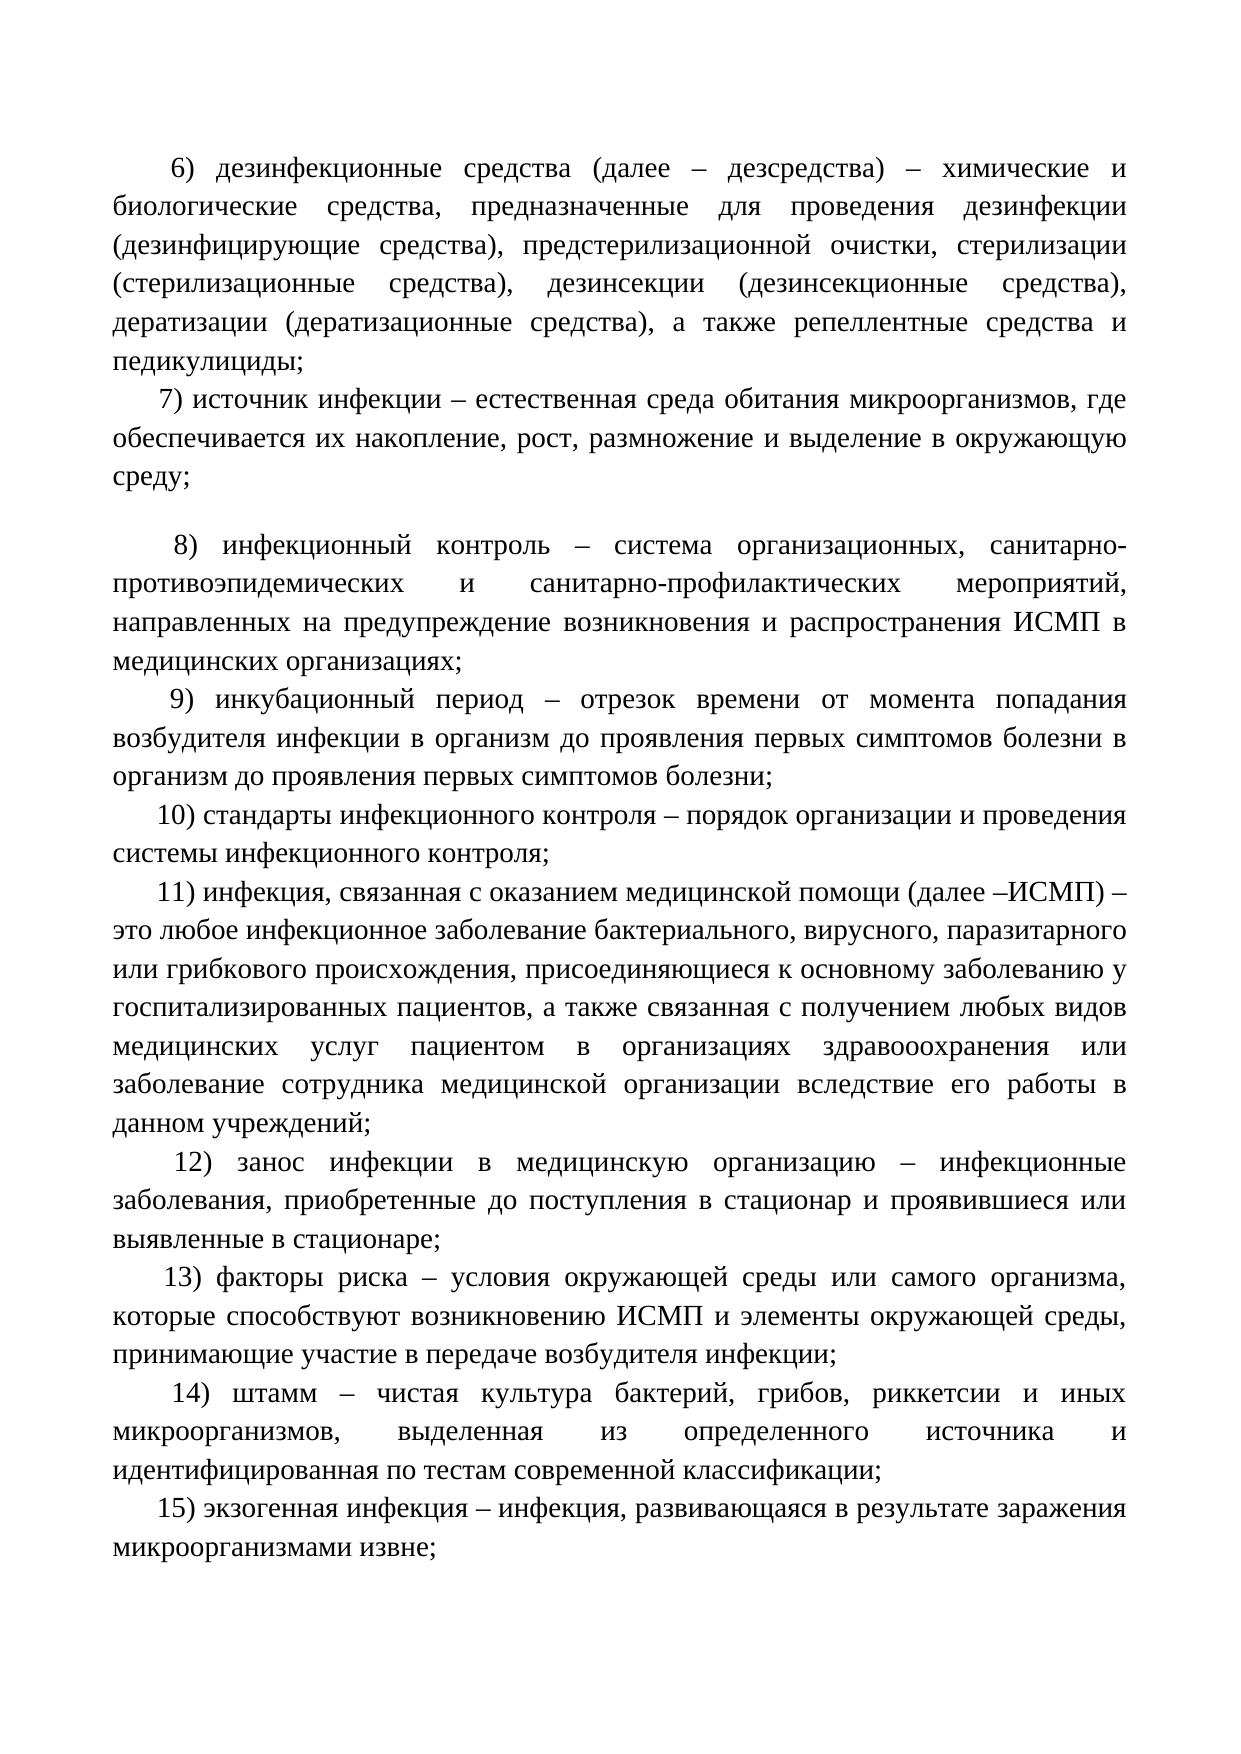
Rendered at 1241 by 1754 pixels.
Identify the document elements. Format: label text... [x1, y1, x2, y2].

text 14) штамм – чистая культура бактерий, грибов, риккетсии и иных микроорганизмов, выделенная из определенного источника и идентифицированная по тестам современной классификации; [112, 1375, 1128, 1486]
text 10) стандарты инфекционного контроля – порядок организации и проведения системы инфекционного контроля; [112, 797, 1128, 869]
text 13) факторы риска – условия окружающей среды или самого организма, которые способствуют возникновению ИСМП и элементы окружающей среды, принимающие участие в передаче возбудителя инфекции; [112, 1259, 1128, 1370]
text 7) источник инфекции – естественная среда обитания микроорганизмов, где обеспечивается их накопление, рост, размножение и выделение в окружающую среду; [112, 381, 1128, 492]
text 12) занос инфекции в медицинскую организацию – инфекционные заболевания, приобретенные до поступления в стационар и проявившиеся или выявленные в стационаре; [112, 1144, 1128, 1254]
text 8) инфекционный контроль – система организационных, санитарно-противоэпидемических и санитарно-профилактических мероприятий, направленных на предупреждение возникновения и распространения ИСМП в медицинских организациях; [112, 527, 1128, 676]
text 9) инкубационный период – отрезок времени от момента попадания возбудителя инфекции в организм до проявления первых симптомов болезни в организм до проявления первых симптомов болезни; [112, 681, 1128, 792]
text 15) экзогенная инфекция – инфекция, развивающаяся в результате заражения микроорганизмами извне; [112, 1491, 1128, 1563]
text 6) дезинфекционные средства (далее – дезсредства) – химические и биологические средства, предназначенные для проведения дезинфекции (дезинфицирующие средства), предстерилизационной очистки, стерилизации (стерилизационные средства), дезинсекции (дезинсекционные средства), дератизации (дератизационные средства), а также репеллентные средства и педикулициды; [112, 150, 1128, 376]
text 11) инфекция, связанная с оказанием медицинской помощи (далее –ИСМП) – это любое инфекционное заболевание бактериального, вирусного, паразитарного или грибкового происхождения, присоединяющиеся к основному заболеванию у госпитализированных пациентов, а также связанная с получением любых видов медицинских услуг пациентом в организациях здравооохранения или заболевание сотрудника медицинской организации вследствие его работы в данном учреждений; [112, 874, 1128, 1139]
